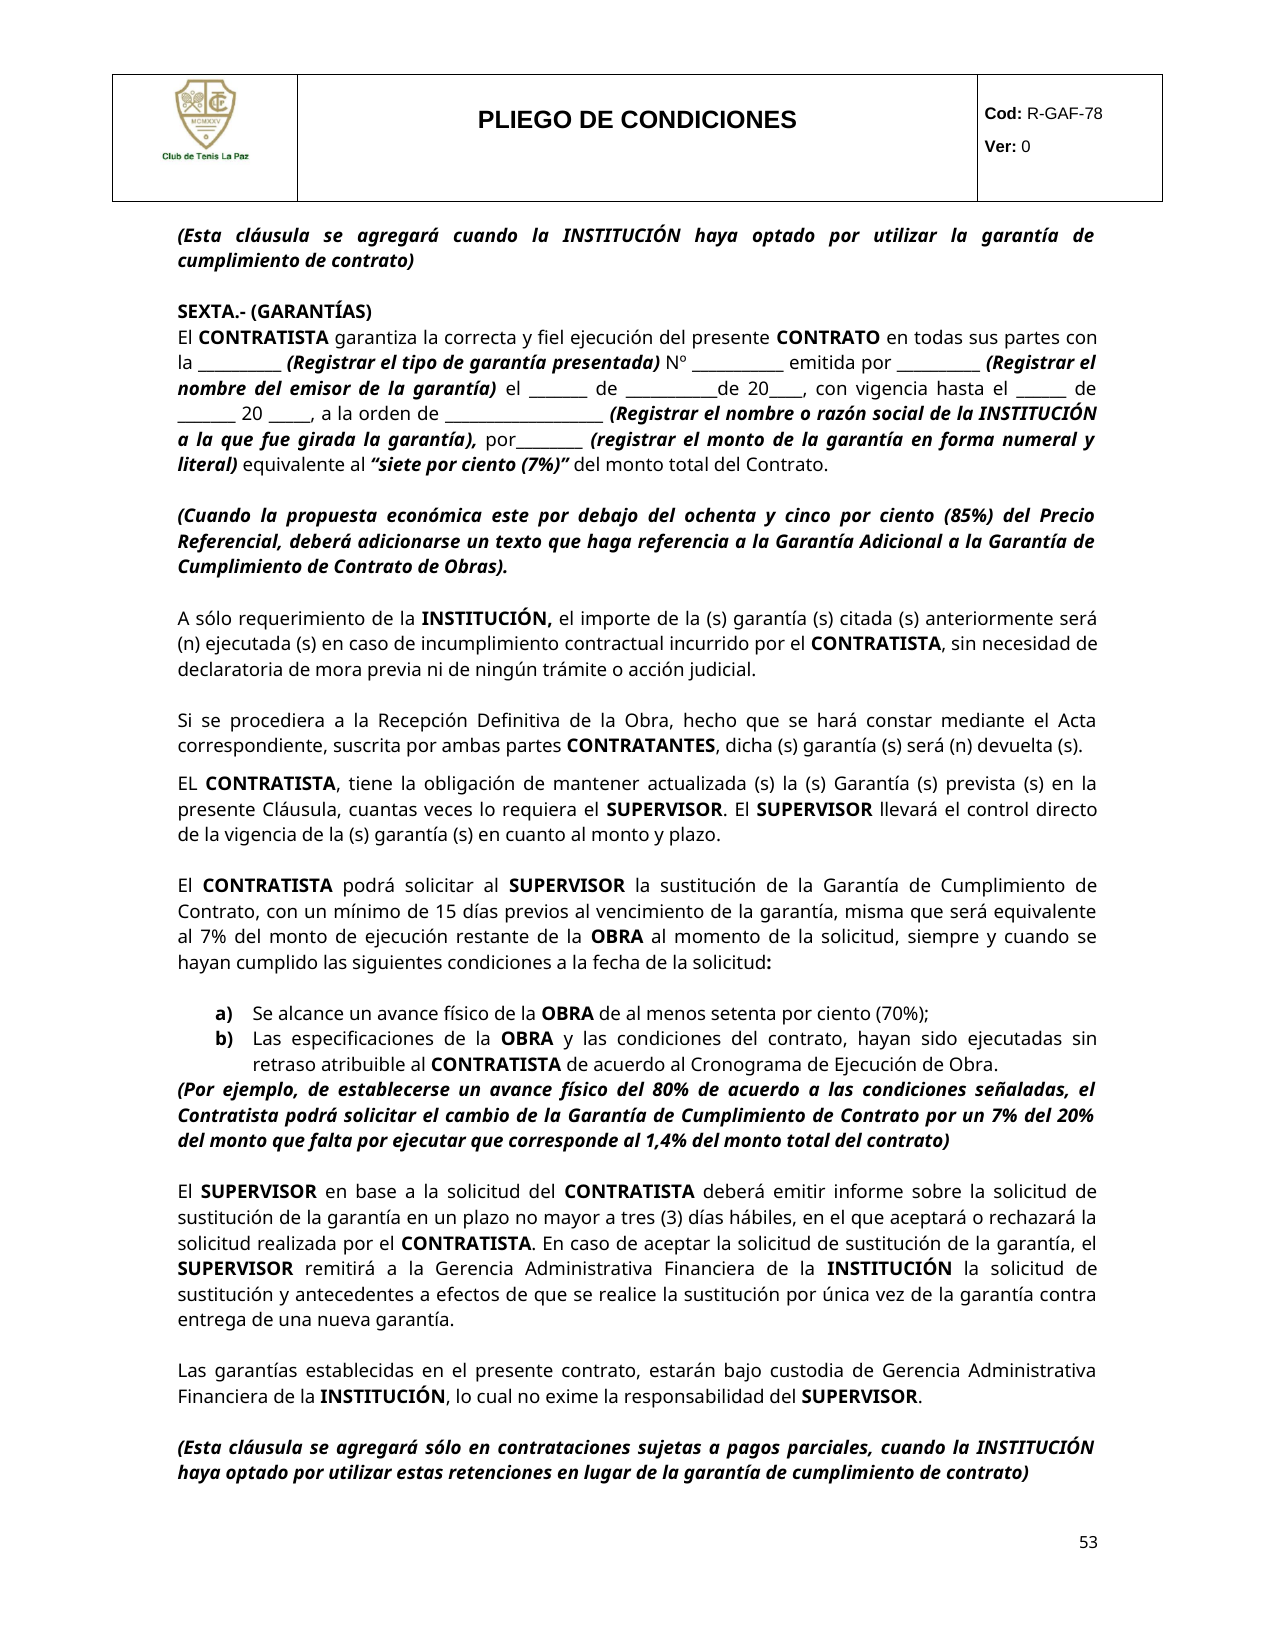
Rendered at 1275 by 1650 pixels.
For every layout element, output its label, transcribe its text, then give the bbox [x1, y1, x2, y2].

text El SUPERVISOR en base a la solicitud del CONTRATISTA deberá emitir informe sobre la solicitud de sustitución de la garantía en un plazo no mayor a tres (3) días hábiles, en el que aceptará o rechazará la solicitud realizada por el CONTRATISTA. En caso de aceptar la solicitud de sustitución de la garantía, el SUPERVISOR remitirá a la Gerencia Administrativa Financiera de la INSTITUCIÓN la solicitud de sustitución y antecedentes a efectos de que se realice la sustitución por única vez de la garantía contra entrega de una nueva garantía. [177, 1179, 1098, 1332]
text (Esta cláusula se agregará sólo en contrataciones sujetas a pagos parciales, cuando la INSTITUCIÓN haya optado por utilizar estas retenciones en lugar de la garantía de cumplimiento de contrato) [177, 1434, 1098, 1485]
list Se alcance un avance físico de la OBRA de al menos setenta por ciento (70%); [215, 1000, 1098, 1026]
text (Cuando la propuesta económica este por debajo del ochenta y cinco por ciento (85%) del Precio Referencial, deberá adicionarse un texto que haga referencia a la Garantía Adicional a la Garantía de Cumplimiento de Contrato de Obras). [177, 503, 1098, 579]
text El CONTRATISTA podrá solicitar al SUPERVISOR la sustitución de la Garantía de Cumplimiento de Contrato, con un mínimo de 15 días previos al vencimiento de la garantía, misma que será equivalente al 7% del monto de ejecución restante de la OBRA al momento de la solicitud, siempre y cuando se hayan cumplido las siguientes condiciones a la fecha de la solicitud: [177, 873, 1098, 975]
text EL CONTRATISTA, tiene la obligación de mantener actualizada (s) la (s) Garantía (s) prevista (s) en la presente Cláusula, cuantas veces lo requiera el SUPERVISOR. El SUPERVISOR llevará el control directo de la vigencia de la (s) garantía (s) en cuanto al monto y plazo. [177, 771, 1098, 847]
text (Por ejemplo, de establecerse un avance físico del 80% de acuerdo a las condiciones señaladas, el Contratista podrá solicitar el cambio de la Garantía de Cumplimiento de Contrato por un 7% del 20% del monto que falta por ejecutar que corresponde al 1,4% del monto total del contrato) [177, 1077, 1098, 1153]
picture [160, 75, 251, 165]
text A sólo requerimiento de la INSTITUCIÓN, el importe de la (s) garantía (s) citada (s) anteriormente será (n) ejecutada (s) en caso de incumplimiento contractual incurrido por el CONTRATISTA, sin necesidad de declaratoria de mora previa ni de ningún trámite o acción judicial. [177, 605, 1098, 681]
text Si se procediera a la Recepción Definitiva de la Obra, hecho que se hará constar mediante el Acta correspondiente, suscrita por ambas partes CONTRATANTES, dicha (s) garantía (s) será (n) devuelta (s). [177, 707, 1098, 758]
list Las especificaciones de la OBRA y las condiciones del contrato, hayan sido ejecutadas sin retraso atribuible al CONTRATISTA de acuerdo al Cronograma de Ejecución de Obra. [215, 1026, 1098, 1077]
text (Esta cláusula se agregará cuando la INSTITUCIÓN haya optado por utilizar la garantía de cumplimiento de contrato) [177, 222, 1098, 273]
text SEXTA.- (GARANTÍAS) [177, 299, 1098, 324]
text El CONTRATISTA garantiza la correcta y fiel ejecución del presente CONTRATO en todas sus partes con la __________ (Registrar el tipo de garantía presentada) Nº ___________ emitida por __________ (Registrar el nombre del emisor de la garantía) el _______ de ___________de 20____, con vigencia hasta el ______ de _______ 20 _____, a la orden de ___________________ (Registrar el nombre o razón social de la INSTITUCIÓN a la que fue girada la garantía), por________ (registrar el monto de la garantía en forma numeral y literal) equivalente al “siete por ciento (7%)” del monto total del Contrato. [177, 324, 1098, 477]
text Las garantías establecidas en el presente contrato, estarán bajo custodia de Gerencia Administrativa Financiera de la INSTITUCIÓN, lo cual no exime la responsabilidad del SUPERVISOR. [177, 1357, 1098, 1408]
